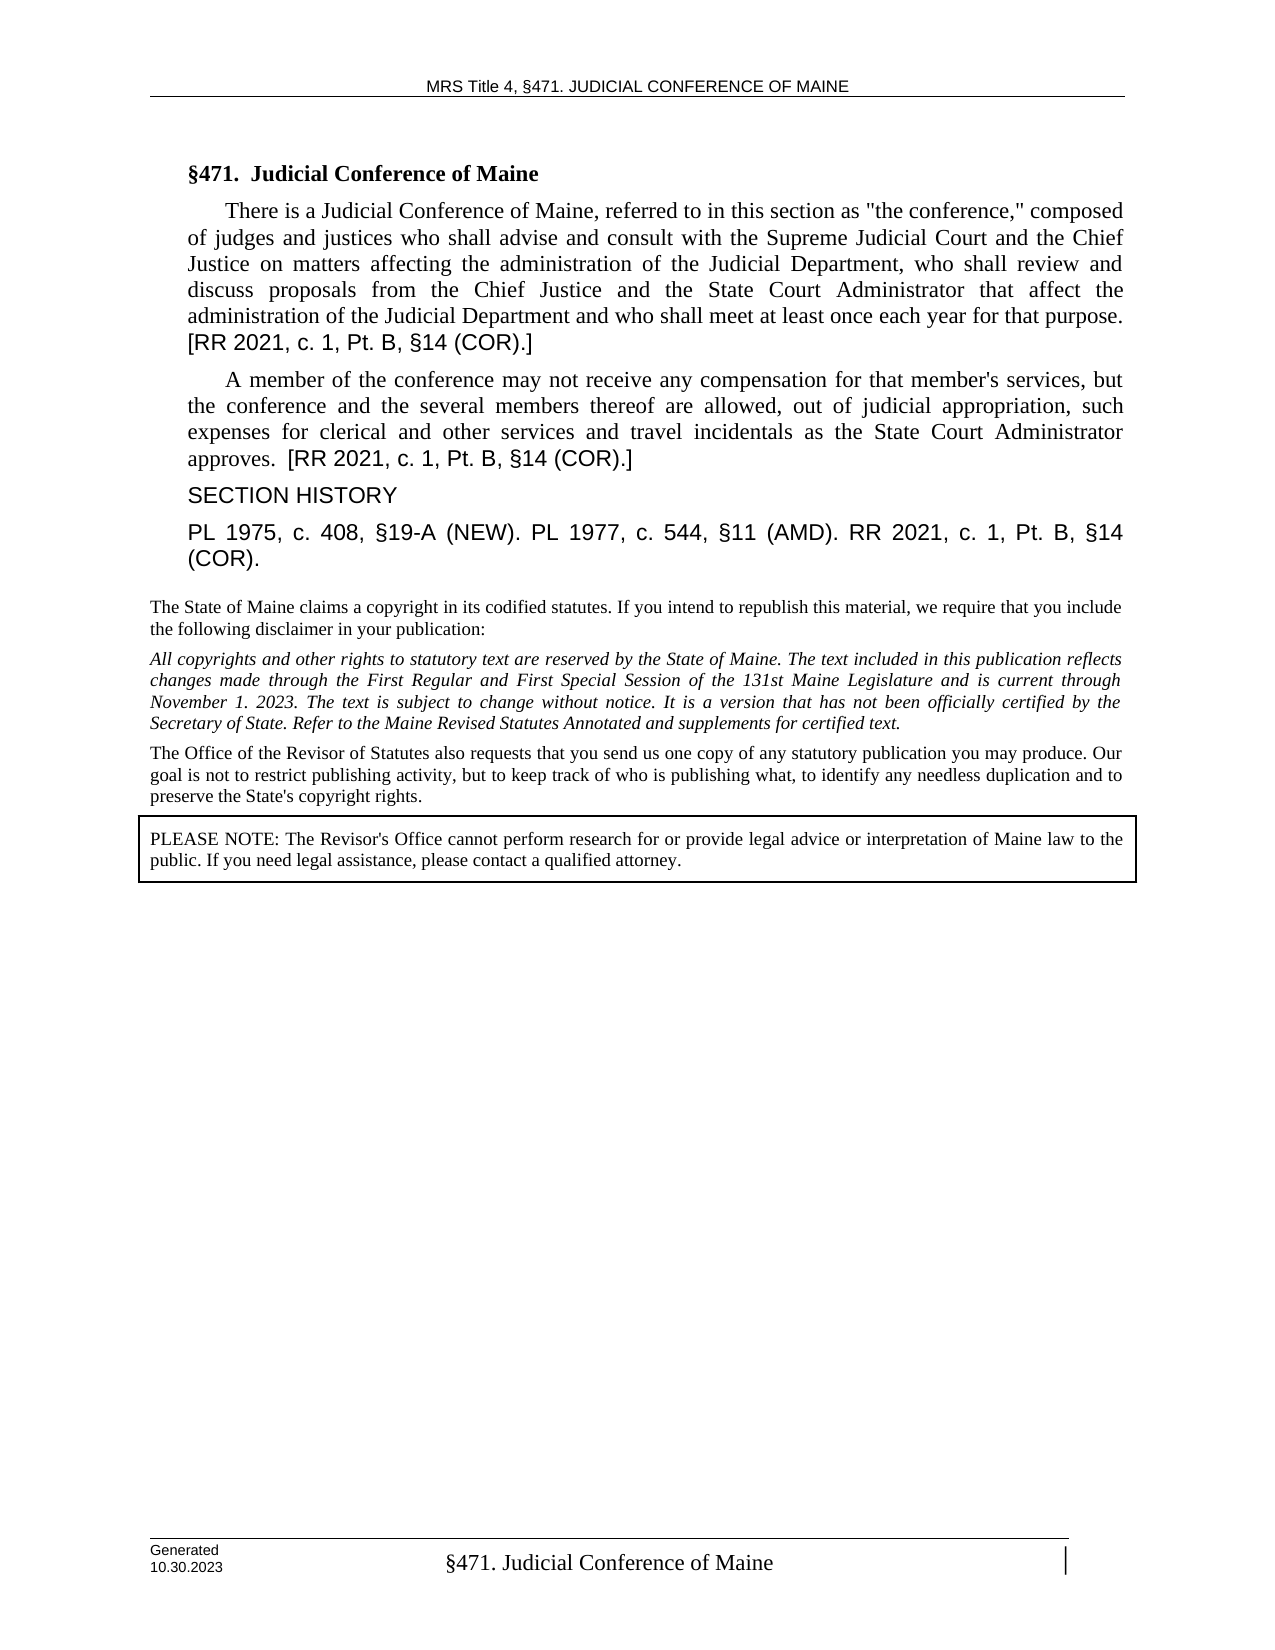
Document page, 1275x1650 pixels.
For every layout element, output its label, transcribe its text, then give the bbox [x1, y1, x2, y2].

text All copyrights and other rights to statutory text are reserved by the State of Maine. The text included in this publication reflects changes made through the First Regular and First Special Session of the 131st Maine Legislature and is current through November 1. 2023 . The text is subject to change without notice. It is a version that has not been officially certified by the Secretary of State. Refer to the Maine Revised Statutes Annotated and supplements for certified text. [150, 648, 1125, 734]
text The State of Maine claims a copyright in its codified statutes. If you intend to republish this material, we require that you include the following disclaimer in your publication: [150, 596, 1125, 639]
text §471. Judicial Conference of Maine [187, 160, 1125, 187]
text A member of the conference may not receive any compensation for that member's services, but the conference and the several members thereof are allowed, out of judicial appropriation, such expenses for clerical and other services and travel incidentals as the State Court Administrator approves. [RR 2021, c. 1, Pt. B, §14 (COR).] [187, 366, 1125, 471]
text The Office of the Revisor of Statutes also requests that you send us one copy of any statutory publication you may produce. Our goal is not to restrict publishing activity, but to keep track of who is publishing what, to identify any needless duplication and to preserve the State's copyright rights. [150, 742, 1125, 807]
text PLEASE NOTE: The Revisor's Office cannot perform research for or provide legal advice or interpretation of Maine law to the public. If you need legal assistance, please contact a qualified attorney. [140, 817, 1135, 881]
text SECTION HISTORY [187, 482, 1125, 508]
text There is a Judicial Conference of Maine, referred to in this section as "the conference," composed of judges and justices who shall advise and consult with the Supreme Judicial Court and the Chief Justice on matters affecting the administration of the Judicial Department, who shall review and discuss proposals from the Chief Justice and the State Court Administrator that affect the administration of the Judicial Department and who shall meet at least once each year for that purpose. [RR 2021, c. 1, Pt. B, §14 (COR).] [187, 197, 1125, 355]
text PL 1975, c. 408, §19-A (NEW). PL 1977, c. 544, §11 (AMD). RR 2021, c. 1, Pt. B, §14 (COR). [187, 518, 1125, 571]
